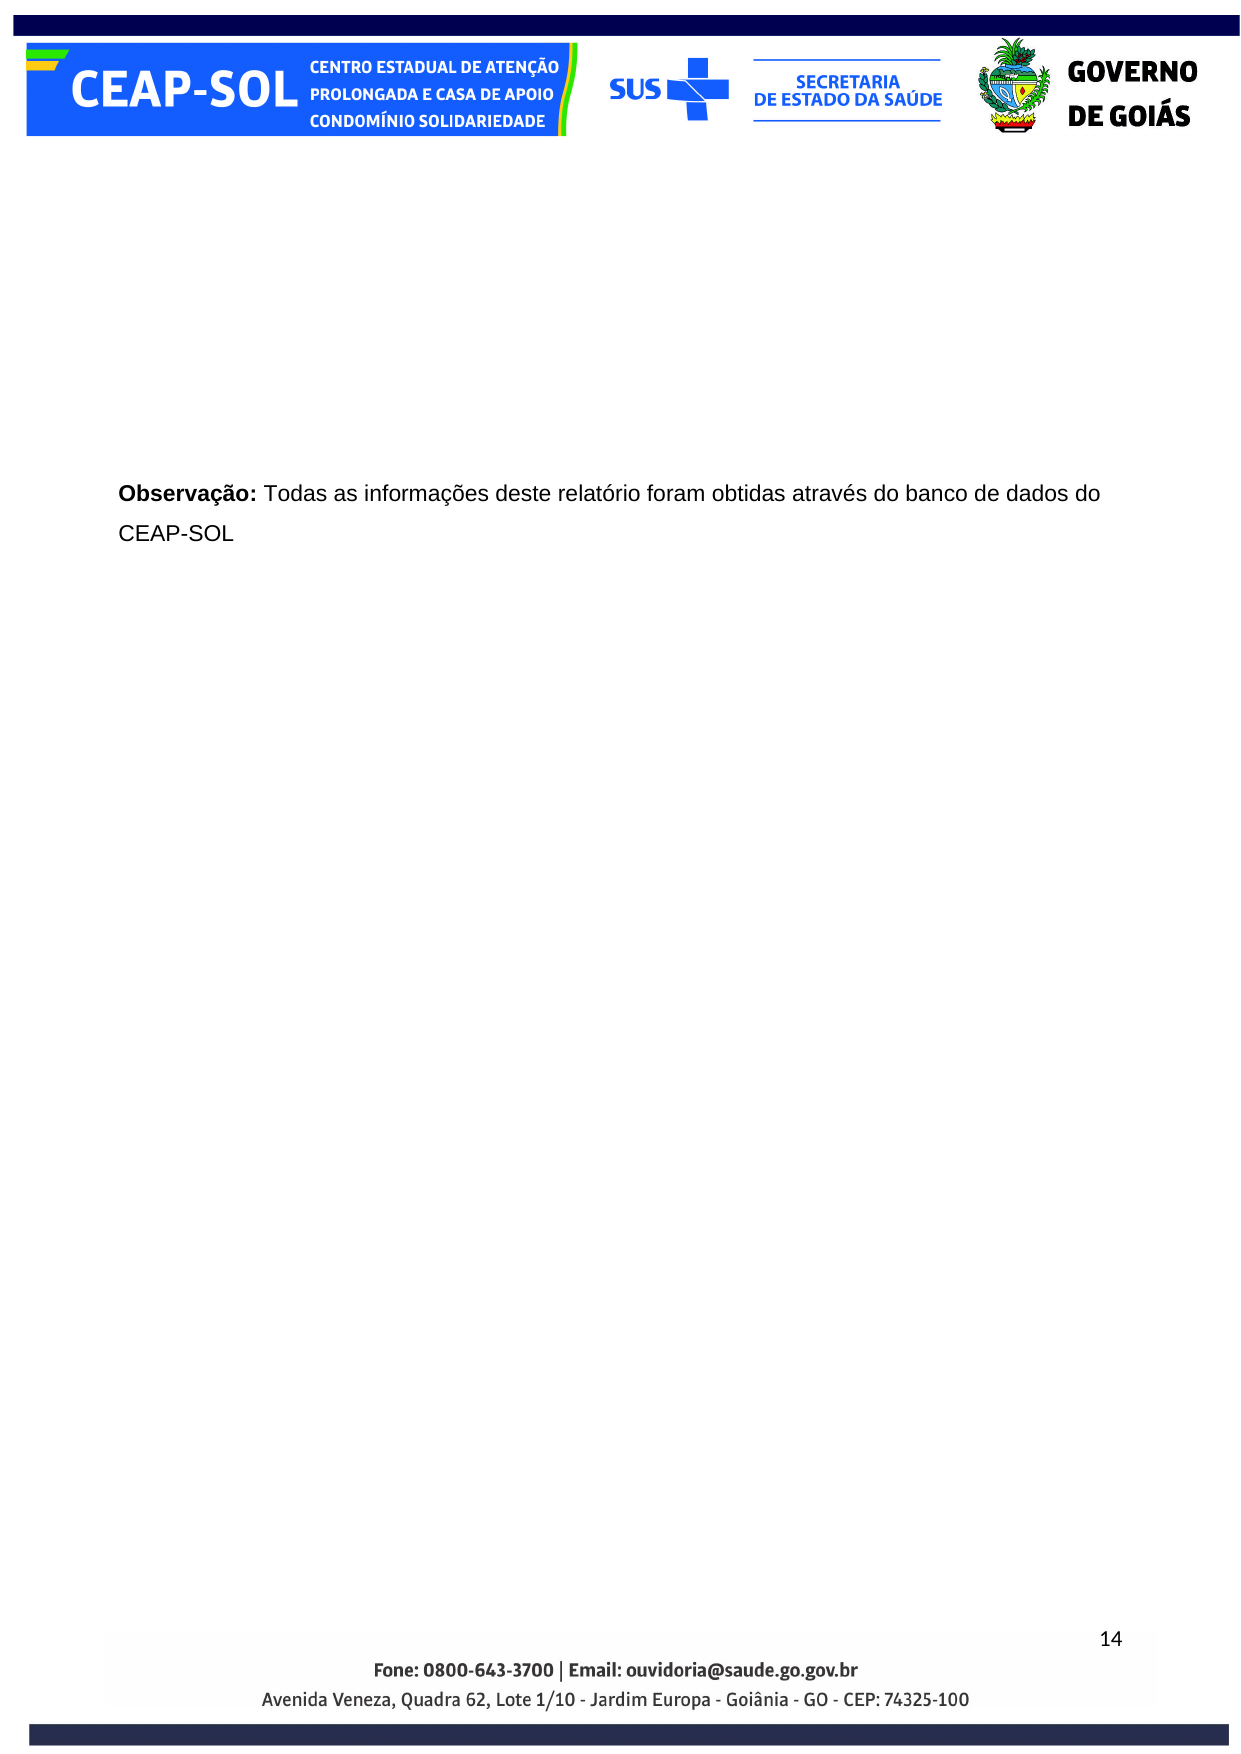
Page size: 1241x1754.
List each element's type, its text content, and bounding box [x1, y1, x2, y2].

picture [12, 15, 1240, 150]
list Observação: Todas as informações deste relatório foram obtidas através do banco de dados do CEAP-SOL [118, 480, 1122, 546]
picture [28, 1631, 1229, 1746]
